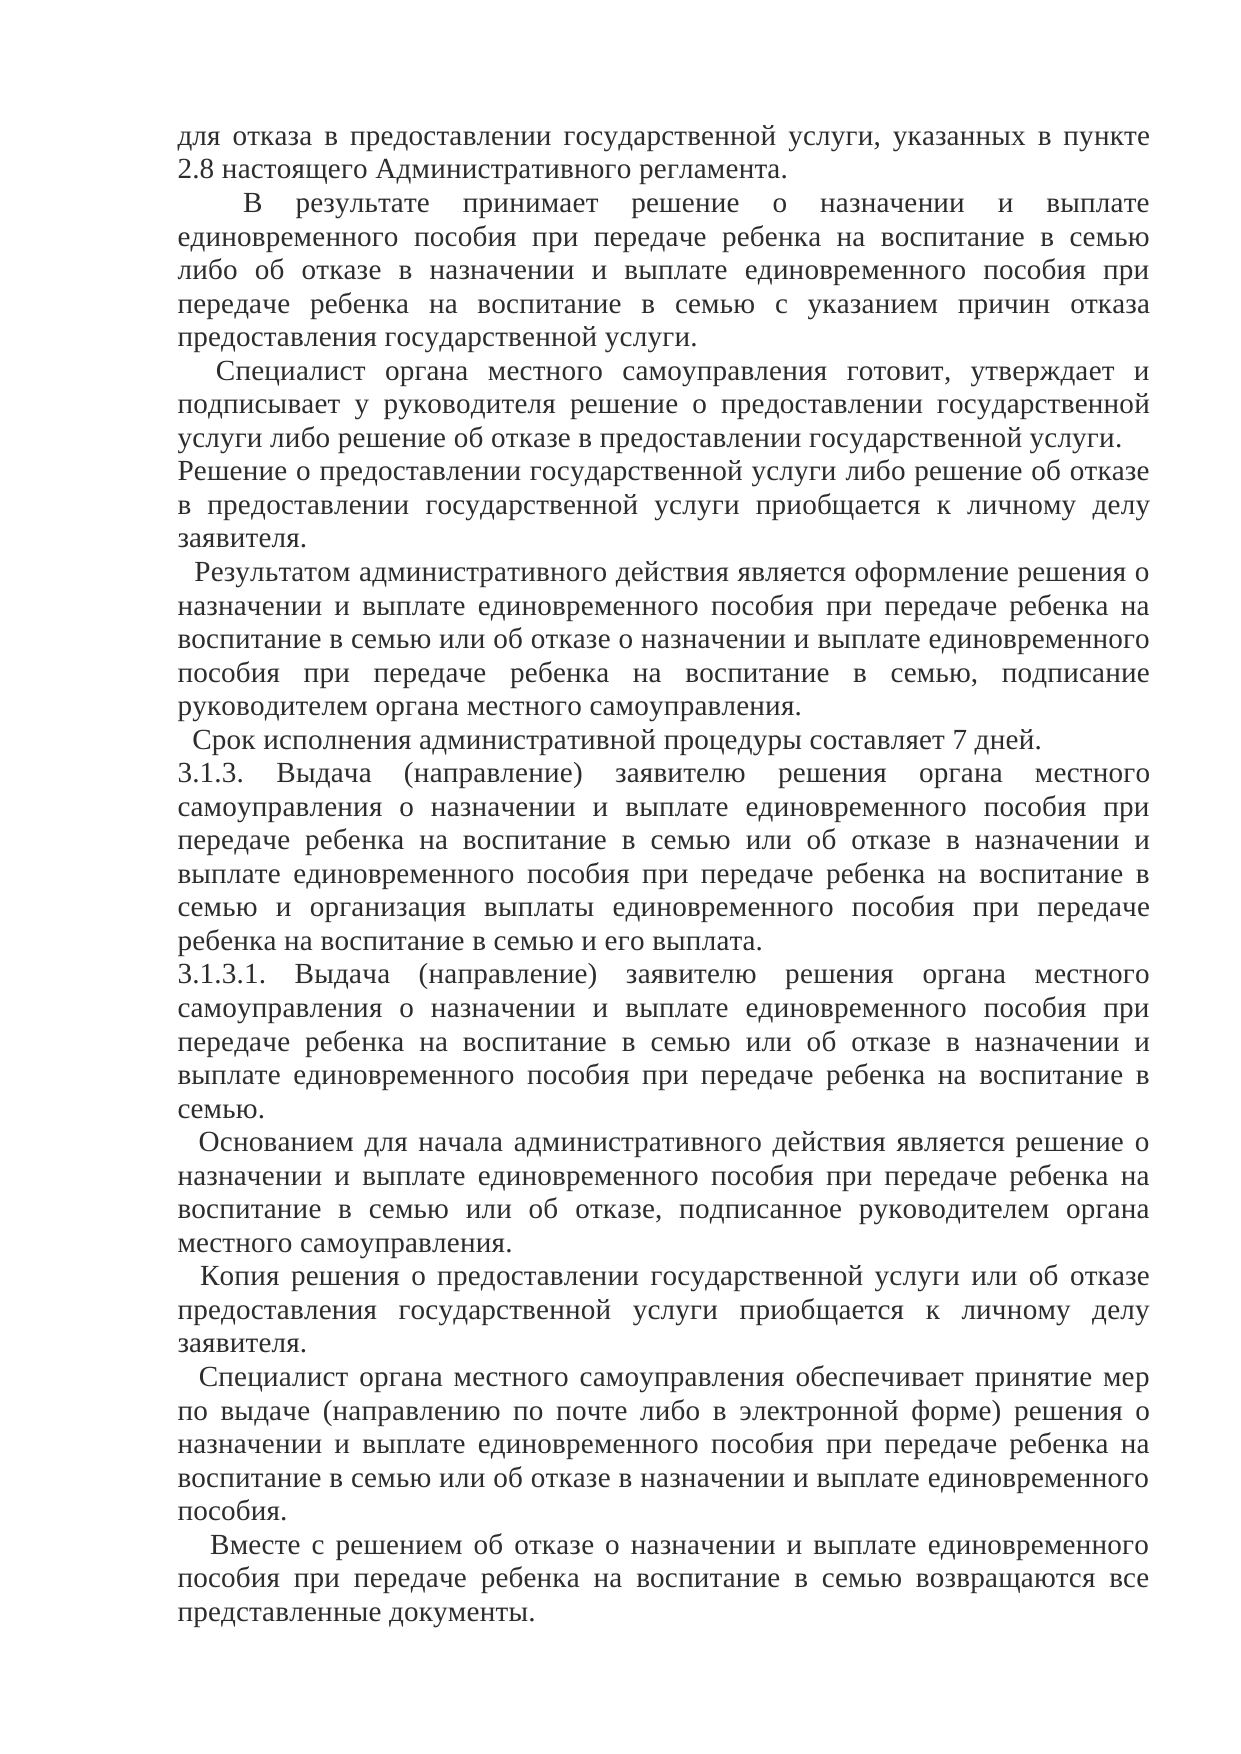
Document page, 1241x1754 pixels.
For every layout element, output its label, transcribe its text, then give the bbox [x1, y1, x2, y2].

text Результатом административного действия является оформление решения о назначении и выплате единовременного пособия при передаче ребенка на воспитание в семью или об отказе о назначении и выплате единовременного пособия при передаче ребенка на воспитание в семью, подписание руководителем органа местного самоуправления. [177, 554, 1152, 722]
text 3.1.3.1. Выдача (направление) заявителю решения органа местного самоуправления о назначении и выплате единовременного пособия при передаче ребенка на воспитание в семью или об отказе в назначении и выплате единовременного пособия при передаче ребенка на воспитание в семью. [177, 957, 1152, 1124]
text В результате принимает решение о назначении и выплате единовременного пособия при передаче ребенка на воспитание в семью либо об отказе в назначении и выплате единовременного пособия при передаче ребенка на воспитание в семью с указанием причин отказа предоставления государственной услуги. [177, 185, 1152, 353]
text Специалист органа местного самоуправления готовит, утверждает и подписывает у руководителя решение о предоставлении государственной услуги либо решение об отказе в предоставлении государственной услуги. [177, 353, 1152, 453]
text 3.1.3. Выдача (направление) заявителю решения органа местного самоуправления о назначении и выплате единовременного пособия при передаче ребенка на воспитание в семью или об отказе в назначении и выплате единовременного пособия при передаче ребенка на воспитание в семью и организация выплаты единовременного пособия при передаче ребенка на воспитание в семью и его выплата. [177, 755, 1152, 957]
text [177, 118, 1152, 185]
text Специалист органа местного самоуправления обеспечивает принятие мер по выдаче (направлению по почте либо в электронной форме) решения о назначении и выплате единовременного пособия при передаче ребенка на воспитание в семью или об отказе в назначении и выплате единовременного пособия. [177, 1359, 1152, 1527]
text Решение о предоставлении государственной услуги либо решение об отказе в предоставлении государственной услуги приобщается к личному делу заявителя. [177, 453, 1152, 554]
text Срок исполнения административной процедуры составляет 7 дней. [177, 722, 1152, 755]
text Основанием для начала административного действия является решение о назначении и выплате единовременного пособия при передаче ребенка на воспитание в семью или об отказе, подписанное руководителем органа местного самоуправления. [177, 1124, 1152, 1258]
text Копия решения о предоставлении государственной услуги или об отказе предоставления государственной услуги приобщается к личному делу заявителя. [177, 1258, 1152, 1359]
text Вместе с решением об отказе о назначении и выплате единовременного пособия при передаче ребенка на воспитание в семью возвращаются все представленные документы. [177, 1527, 1152, 1627]
